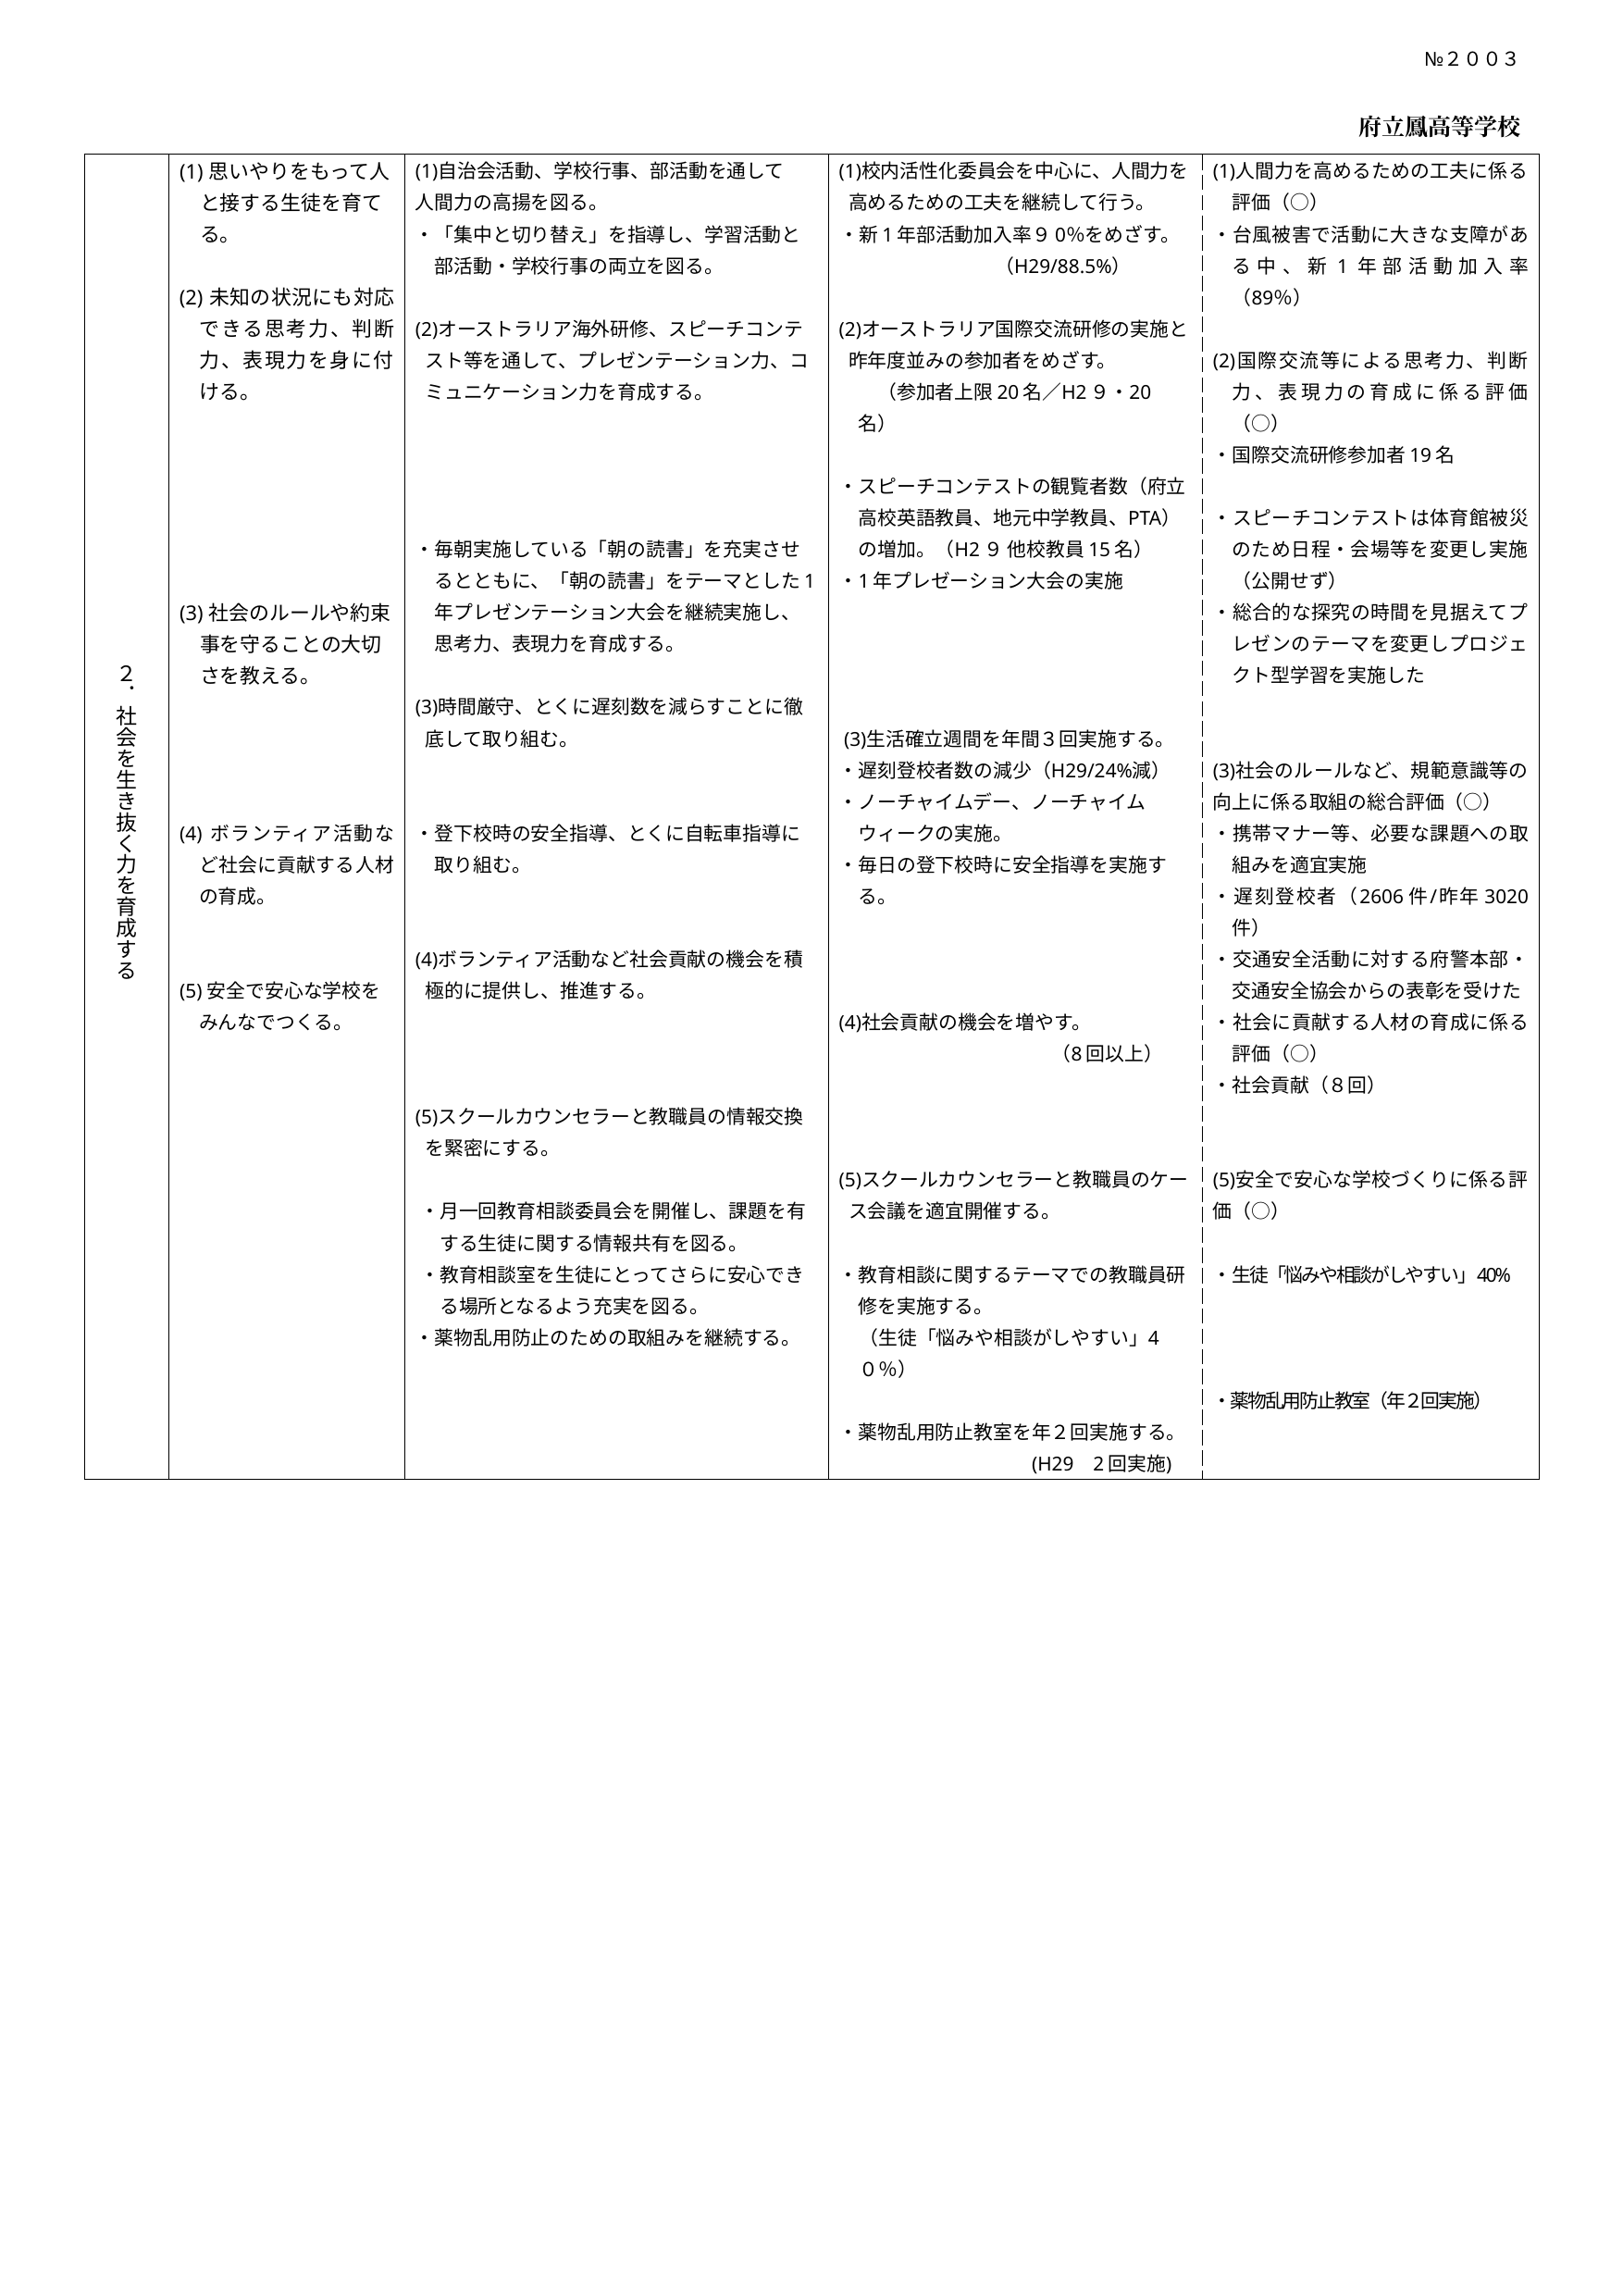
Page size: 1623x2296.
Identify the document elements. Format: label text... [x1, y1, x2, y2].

table_cell (1)自治会活動、学校行事、部活動を通して 人間力の高揚を図る。 ・「集中と切り替え」を指導し、学習活動と部活動・学校行事の両立を図る。 (2)オーストラリア海外研修、スピーチコンテスト等を通して、プレゼンテーション力、コミュニケーション力を育成する。 ・毎朝実施している「朝の読書」を充実させるとともに、「朝の読書」をテーマとした1年プレゼンテーション大会を継続実施し、思考力、表現力を育成する。 (3)時間厳守、とくに遅刻数を減らすことに徹底して取り組む。 ・登下校時の安全指導、とくに自転車指導に取り組む。 (4)ボランティア活動など社会貢献の機会を積極的に提供し、推進する。 (5)スクールカウンセラーと教職員の情報交換を緊密にする。 ・月一回教育相談委員会を開催し、課題を有する生徒に関する情報共有を図る。 ・教育相談室を生徒にとってさらに安心できる場所となるよう充実を図る。 ・薬物乱用防止のための取組みを継続する。 [405, 155, 828, 1478]
table_cell (1) 思いやりをもって人と接する生徒を育てる。 (2) 未知の状況にも対応できる思考力、判断力、表現力を身に付ける。 (3) 社会のルールや約束事を守ることの大切さを教える。 (4) ボランティア活動など社会に貢献する人材の育成。 (5) 安全で安心な学校をみんなでつくる。 [169, 155, 404, 1478]
table_cell ２．社会を生き抜く力を育成する [85, 155, 168, 1478]
table_cell (1)人間力を高めるための工夫に係る評価（○） ・台風被害で活動に大きな支障がある中、新1年部活動加入率（89％） (2)国際交流等による思考力、判断力、表現力の育成に係る評価（○） ・国際交流研修参加者19名 ・スピーチコンテストは体育館被災のため日程・会場等を変更し実施（公開せず） ・総合的な探究の時間を見据えてプレゼンのテーマを変更しプロジェクト型学習を実施した (3)社会のルールなど、規範意識等の向上に係る取組の総合評価（○） ・携帯マナー等、必要な課題への取組みを適宜実施 ・遅刻登校者（2606件/昨年3020件） ・交通安全活動に対する府警本部・交通安全協会からの表彰を受けた ・社会に貢献する人材の育成に係る評価（○） ・社会貢献（８回） (5)安全で安心な学校づくりに係る評価（○） ・生徒「悩みや相談がしやすい」40% ・薬物乱用防止教室（年２回実施） [1202, 155, 1539, 1478]
table_cell (1)校内活性化委員会を中心に、人間力を高めるための工夫を継続して行う。 ・新1年部活動加入率９0％をめざす。 （H29/88.5%） (2)オーストラリア国際交流研修の実施と昨年度並みの参加者をめざす。 （参加者上限20名／H2９・20名） ・スピーチコンテストの観覧者数（府立高校英語教員、地元中学教員、PTA）の増加。（H2９ 他校教員15名） ・1年プレゼーション大会の実施 (3)生活確立週間を年間３回実施する。 ・遅刻登校者数の減少（H29/24%減） ・ノーチャイムデー、ノーチャイムウィークの実施。 ・毎日の登下校時に安全指導を実施する。 (4)社会貢献の機会を増やす。 （8回以上） (5)スクールカウンセラーと教職員のケース会議を適宜開催する。 ・教育相談に関するテーマでの教職員研修を実施する。 （生徒「悩みや相談がしやすい」4０％） ・薬物乱用防止教室を年２回実施する。(H29 2回実施) [829, 155, 1202, 1478]
